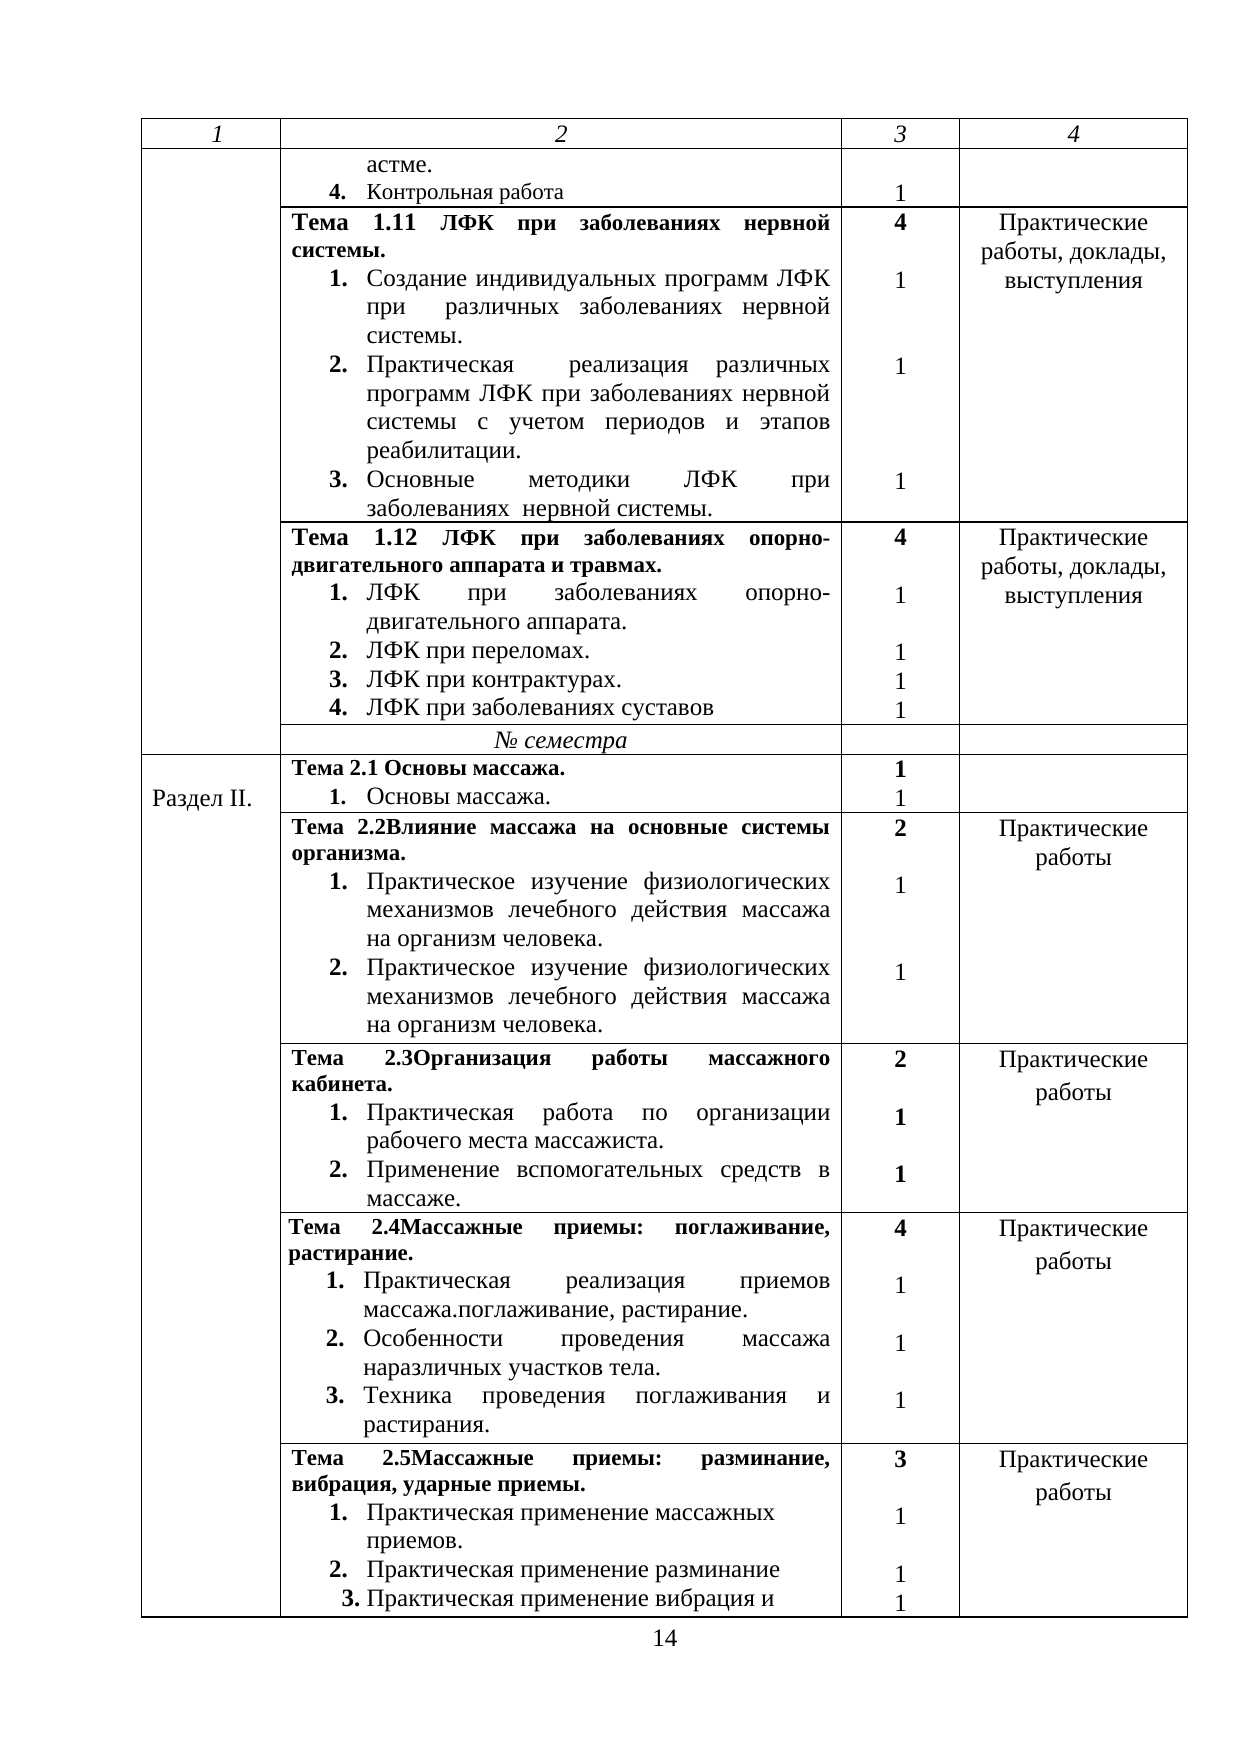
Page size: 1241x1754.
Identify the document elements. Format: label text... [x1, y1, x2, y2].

table_cell Тема 1.12 ЛФК при заболеваниях опорно-двигательного аппарата и травмах. ЛФК при заболеваниях опорно-двигательного аппарата. ЛФК при переломах. ЛФК при контрактурах. ЛФК при заболеваниях суставов [281, 523, 841, 724]
table_cell Тема 2.2Влияние массажа на основные системы организма. Практическое изучение физиологических механизмов лечебного действия массажа на организм человека. Практическое изучение физиологических механизмов лечебного действия массажа на организм человека. [281, 813, 841, 1043]
table_cell 2 1 1 [842, 1044, 959, 1212]
table_cell Тема 2.4Массажные приемы: поглаживание, растирание. Практическая реализация приемов массажа.поглаживание, растирание. Особенности проведения массажа наразличных участков тела. Техника проведения поглаживания и растирания. [281, 1213, 841, 1443]
table_cell Практические работы [960, 813, 1187, 1043]
table_cell Тема 2.1 Основы массажа. Основы массажа. [281, 755, 841, 812]
table_cell Практические работы [960, 1044, 1187, 1212]
table_cell 1 1 [842, 755, 959, 812]
table_cell 4 1 1 1 [842, 208, 959, 521]
table_cell 4 1 1 1 [842, 1213, 959, 1443]
table_cell Практические работы [960, 1213, 1187, 1443]
table_cell 2 1 1 [842, 813, 959, 1043]
table_cell 4 1 1 1 1 [842, 523, 959, 724]
table_cell Тема 1.11 ЛФК при заболеваниях нервной системы. Создание индивидуальных программ ЛФК при различных заболеваниях нервной системы. Практическая реализация различных программ ЛФК при заболеваниях нервной системы с учетом периодов и этапов реабилитации. Основные методики ЛФК при заболеваниях нервной системы. [281, 208, 841, 521]
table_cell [281, 1444, 841, 1616]
table_cell № семестра [281, 725, 841, 753]
table_header 4 [960, 119, 1187, 148]
table_cell [960, 755, 1187, 812]
table_cell [842, 725, 959, 753]
table_cell Раздел II. [142, 755, 280, 1616]
table_cell Практические работы [960, 1444, 1187, 1616]
table_header 1 [142, 119, 280, 148]
table_cell [960, 725, 1187, 753]
table_cell 4 1 1 1 1 [842, 149, 959, 206]
table_header 2 [281, 119, 841, 148]
table_cell Практические работы, доклады, выступления [960, 523, 1187, 724]
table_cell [960, 149, 1187, 206]
table_cell Практические работы, доклады, выступления [960, 208, 1187, 521]
table_cell Тема 2.3Организация работы массажного кабинета. Практическая работа по организации рабочего места массажиста. Применение вспомогательных средств в массаже. [281, 1044, 841, 1212]
table_header 3 [842, 119, 959, 148]
table_cell 3 1 1 1 [842, 1444, 959, 1616]
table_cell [281, 149, 841, 206]
